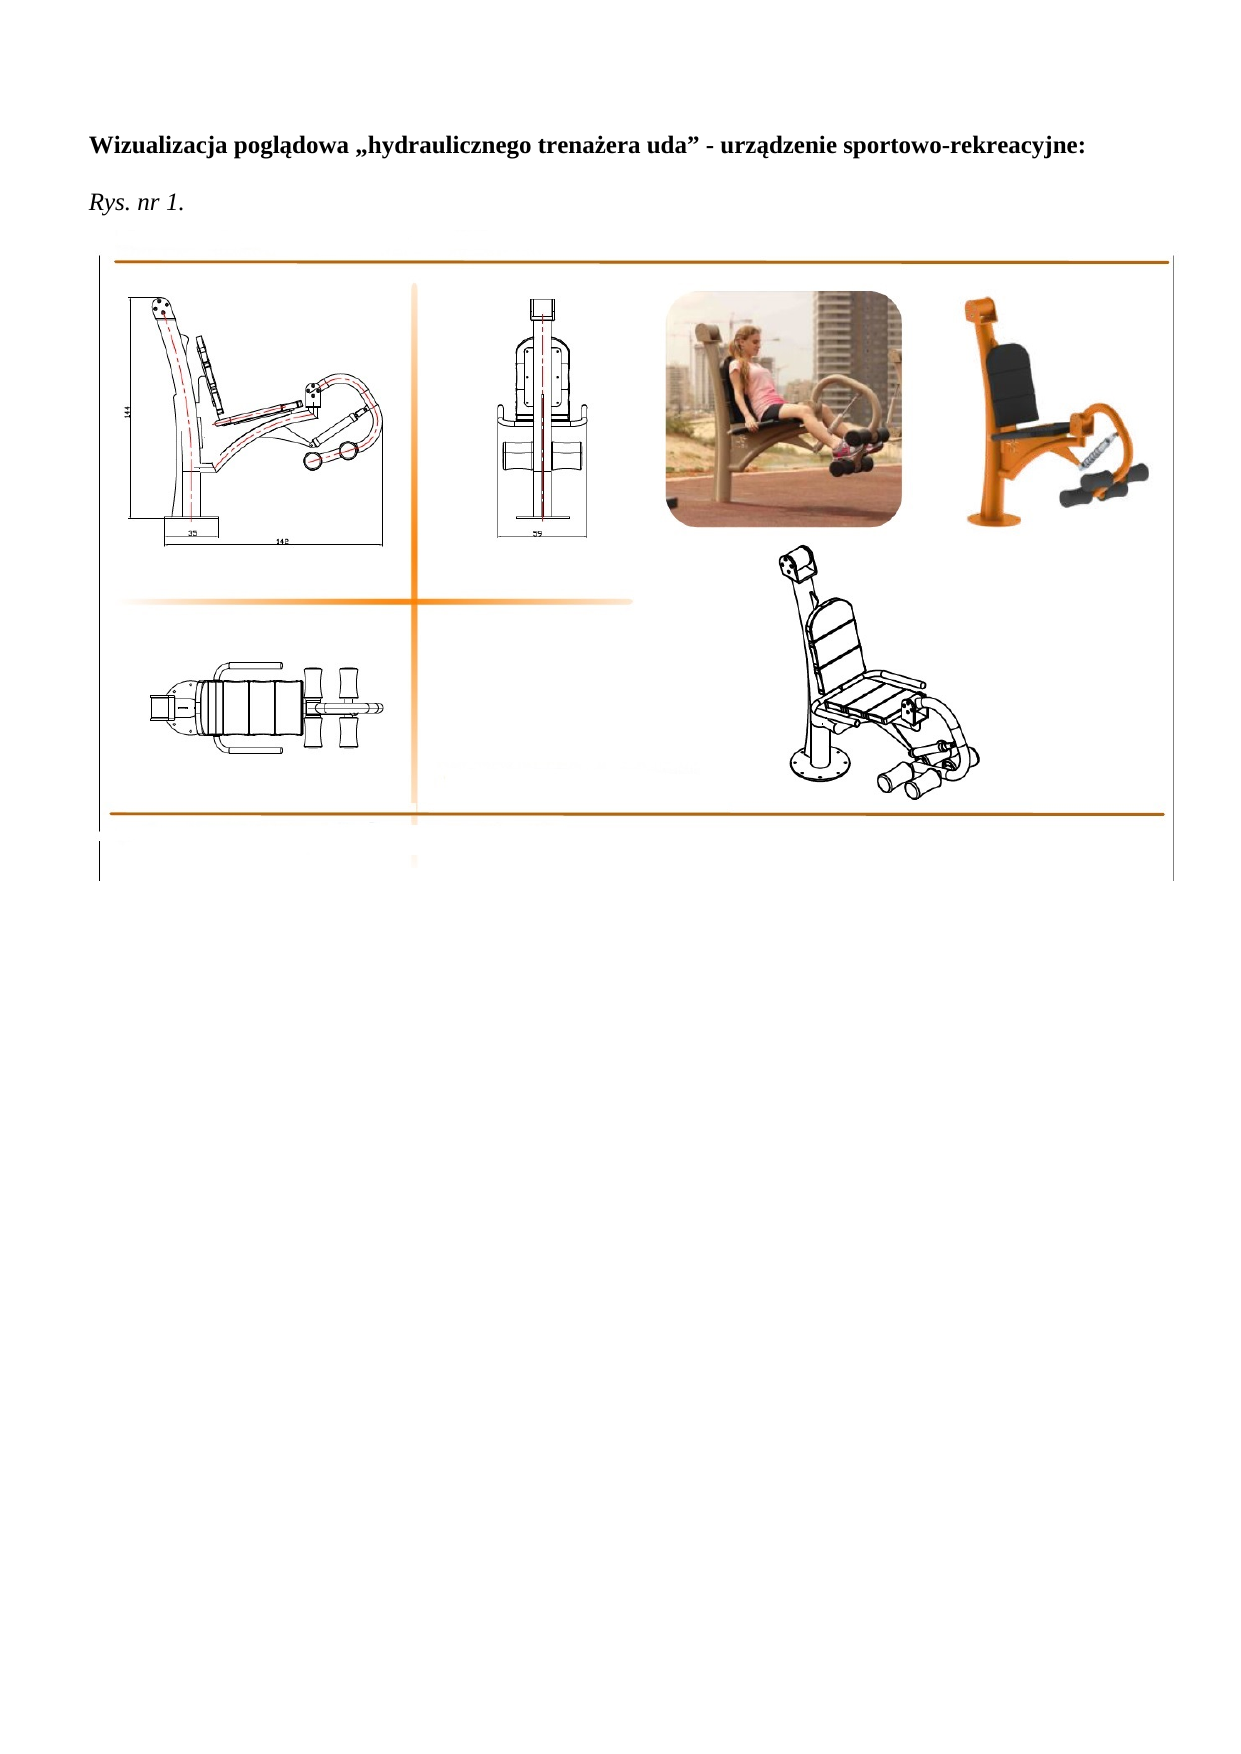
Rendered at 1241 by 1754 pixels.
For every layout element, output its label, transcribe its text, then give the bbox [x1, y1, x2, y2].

text Wizualizacja poglądowa „hydraulicznego trenażera uda” - urządzenie sportowo-rekreacyjne: [89, 130, 1152, 159]
text Rys. nr 1. [89, 187, 1152, 216]
picture [88, 216, 1183, 881]
